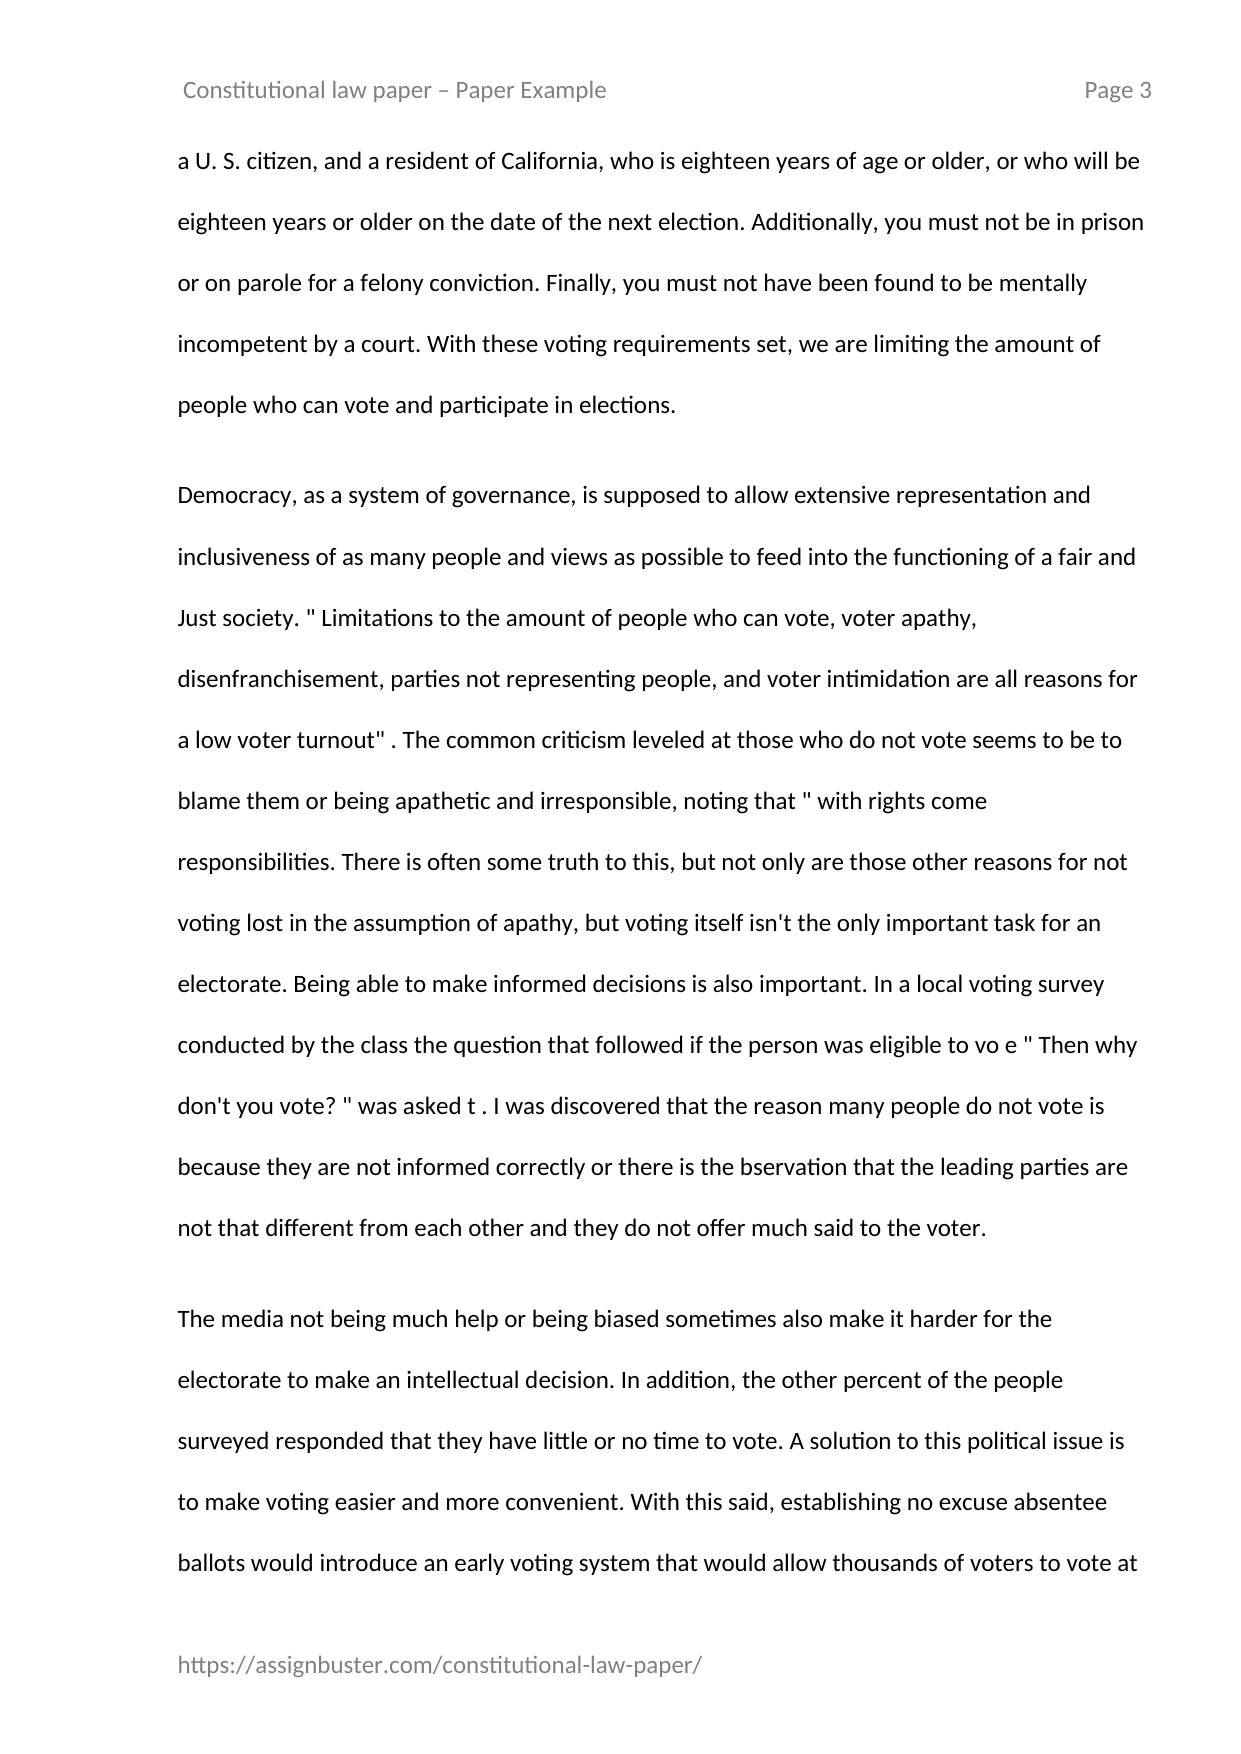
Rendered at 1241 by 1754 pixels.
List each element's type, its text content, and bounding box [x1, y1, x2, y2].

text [177, 1303, 1152, 1577]
text Democracy, as a system of governance, is supposed to allow extensive representation and inclusiveness of as many people and views as possible to feed into the functioning of a fair and Just society. " Limitations to the amount of people who can vote, voter apathy, disenfranchisement, parties not representing people, and voter intimidation are all reasons for a low voter turnout" . The common criticism leveled at those who do not vote seems to be to blame them or being apathetic and irresponsible, noting that " with rights come responsibilities. There is often some truth to this, but not only are those other reasons for not voting lost in the assumption of apathy, but voting itself isn't the only important task for an electorate. Being able to make informed decisions is also important. In a local voting survey conducted by the class the question that followed if the person was eligible to vo e " Then why don't you vote? " was asked t . I was discovered that the reason many people do not vote is because they are not informed correctly or there is the bservation that the leading parties are not that different from each other and they do not offer much said to the voter. [177, 480, 1152, 1243]
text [177, 145, 1152, 420]
